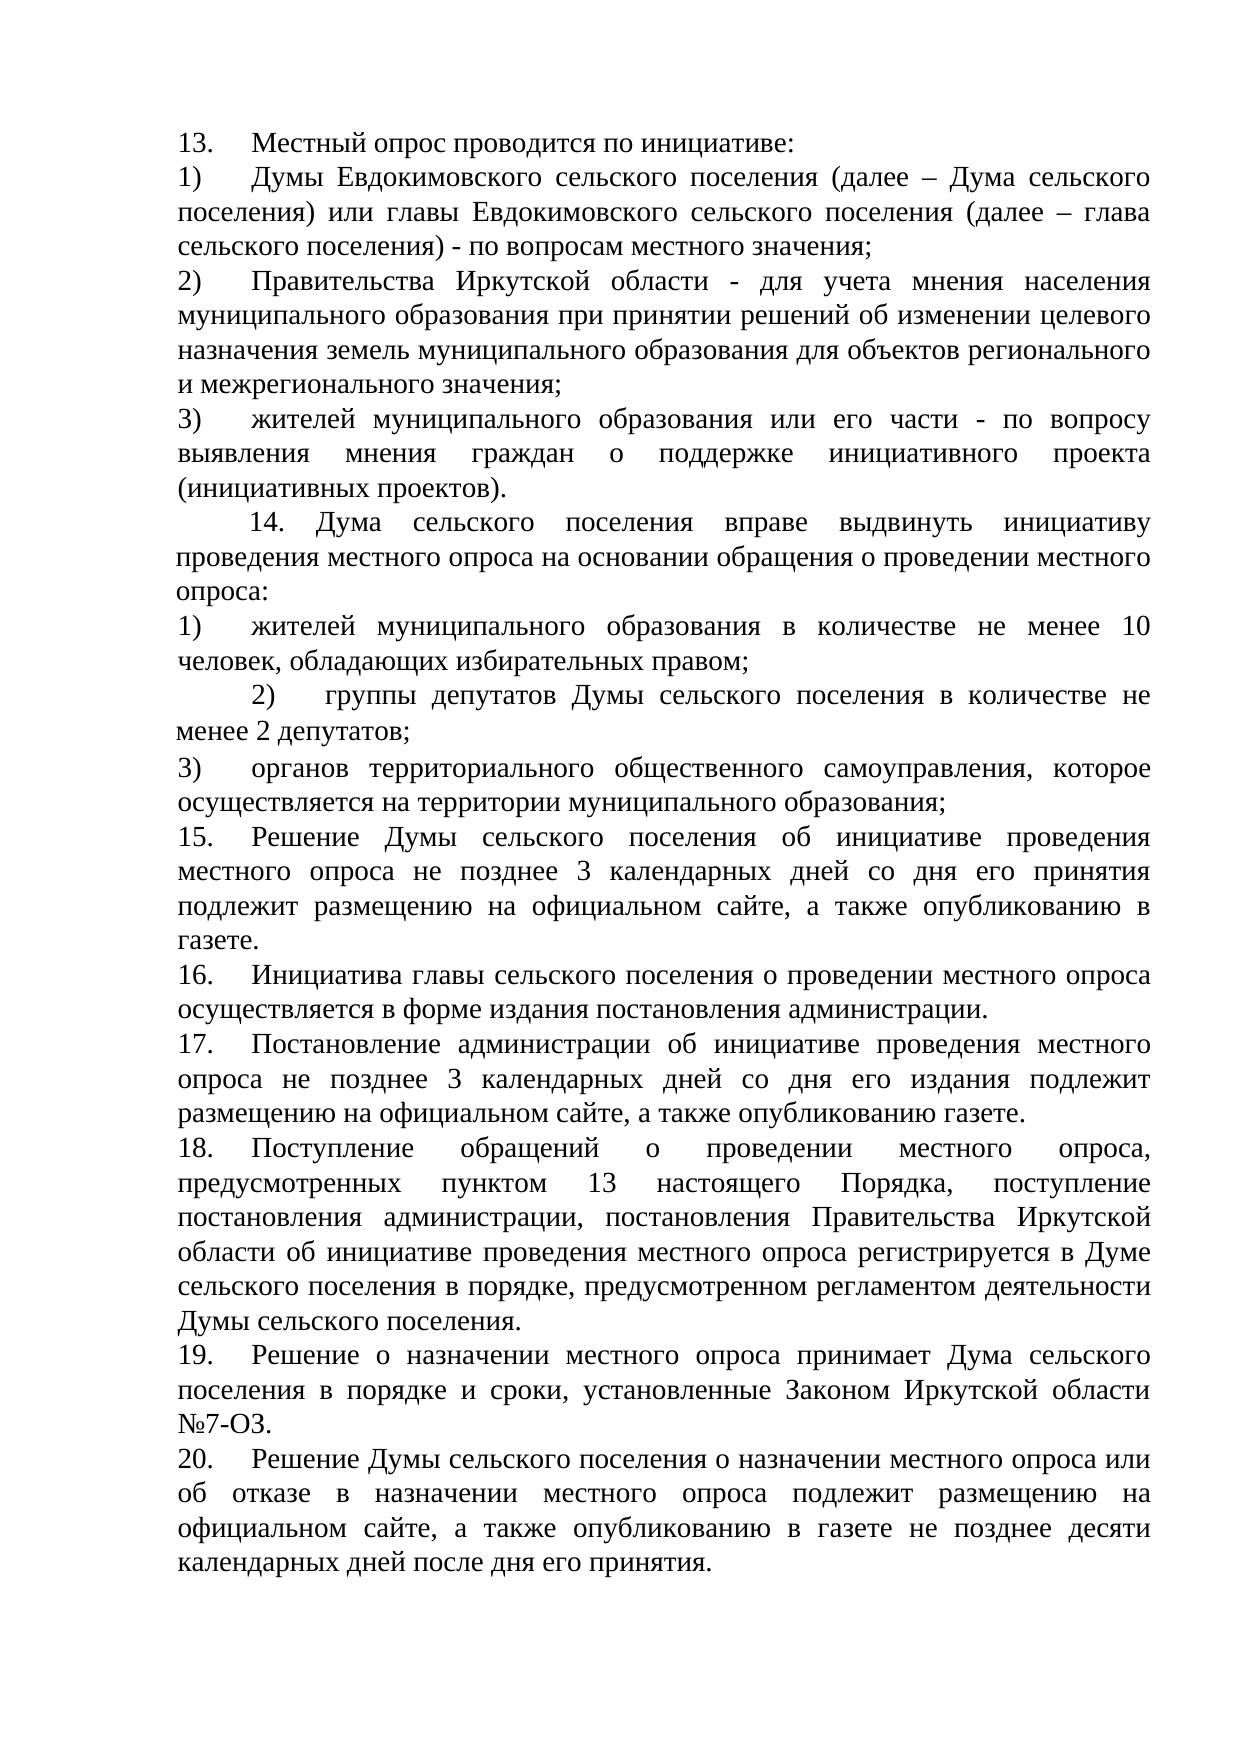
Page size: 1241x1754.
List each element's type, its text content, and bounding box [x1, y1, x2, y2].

list Решение Думы сельского поселения об инициативе проведения местного опроса не позднее 3 календарных дней со дня его принятия подлежит размещению на официальном сайте, а также опубликованию в газете. [177, 819, 1152, 956]
list Поступление обращений о проведении местного опроса, предусмотренных пунктом 13 настоящего Порядка, поступление постановления администрации, постановления Правительства Иркутской области об инициативе проведения местного опроса регистрируется в Думе сельского поселения в порядке, предусмотренном регламентом деятельности Думы сельского поселения. [177, 1130, 1152, 1336]
list Думы Евдокимовского сельского поселения (далее – Дума сельского поселения) или главы Евдокимовского сельского поселения (далее – глава сельского поселения) - по вопросам местного значения; [177, 159, 1152, 262]
list группы депутатов Думы сельского поселения в количестве не менее 2 депутатов; [176, 677, 1152, 747]
list жителей муниципального образования или его части - по вопросу выявления мнения граждан о поддержке инициативного проекта (инициативных проектов). [177, 401, 1152, 503]
list Инициатива главы сельского поселения о проведении местного опроса осуществляется в форме издания постановления администрации. [177, 957, 1152, 1025]
list Решение о назначении местного опроса принимает Дума сельского поселения в порядке и сроки, установленные Законом Иркутской области №7-ОЗ. [177, 1337, 1152, 1440]
text 14. Дума сельского поселения вправе выдвинуть инициативу проведения местного опроса на основании обращения о проведении местного опроса: [176, 504, 1152, 607]
list Решение Думы сельского поселения о назначении местного опроса или об отказе в назначении местного опроса подлежит размещению на официальном сайте, а также опубликованию в газете не позднее десяти календарных дней после дня его принятия. [177, 1441, 1152, 1578]
list Правительства Иркутской области - для учета мнения населения муниципального образования при принятии решений об изменении целевого назначения земель муниципального образования для объектов регионального и межрегионального значения; [177, 263, 1152, 400]
list Постановление администрации об инициативе проведения местного опроса не позднее 3 календарных дней со дня его издания подлежит размещению на официальном сайте, а также опубликованию газете. [177, 1026, 1152, 1129]
list Местный опрос проводится по инициативе: [177, 125, 1152, 159]
list жителей муниципального образования в количестве не менее 10 человек, обладающих избирательных правом; [177, 608, 1152, 676]
list органов территориального общественного самоуправления, которое осуществляется на территории муниципального образования; [177, 750, 1152, 818]
